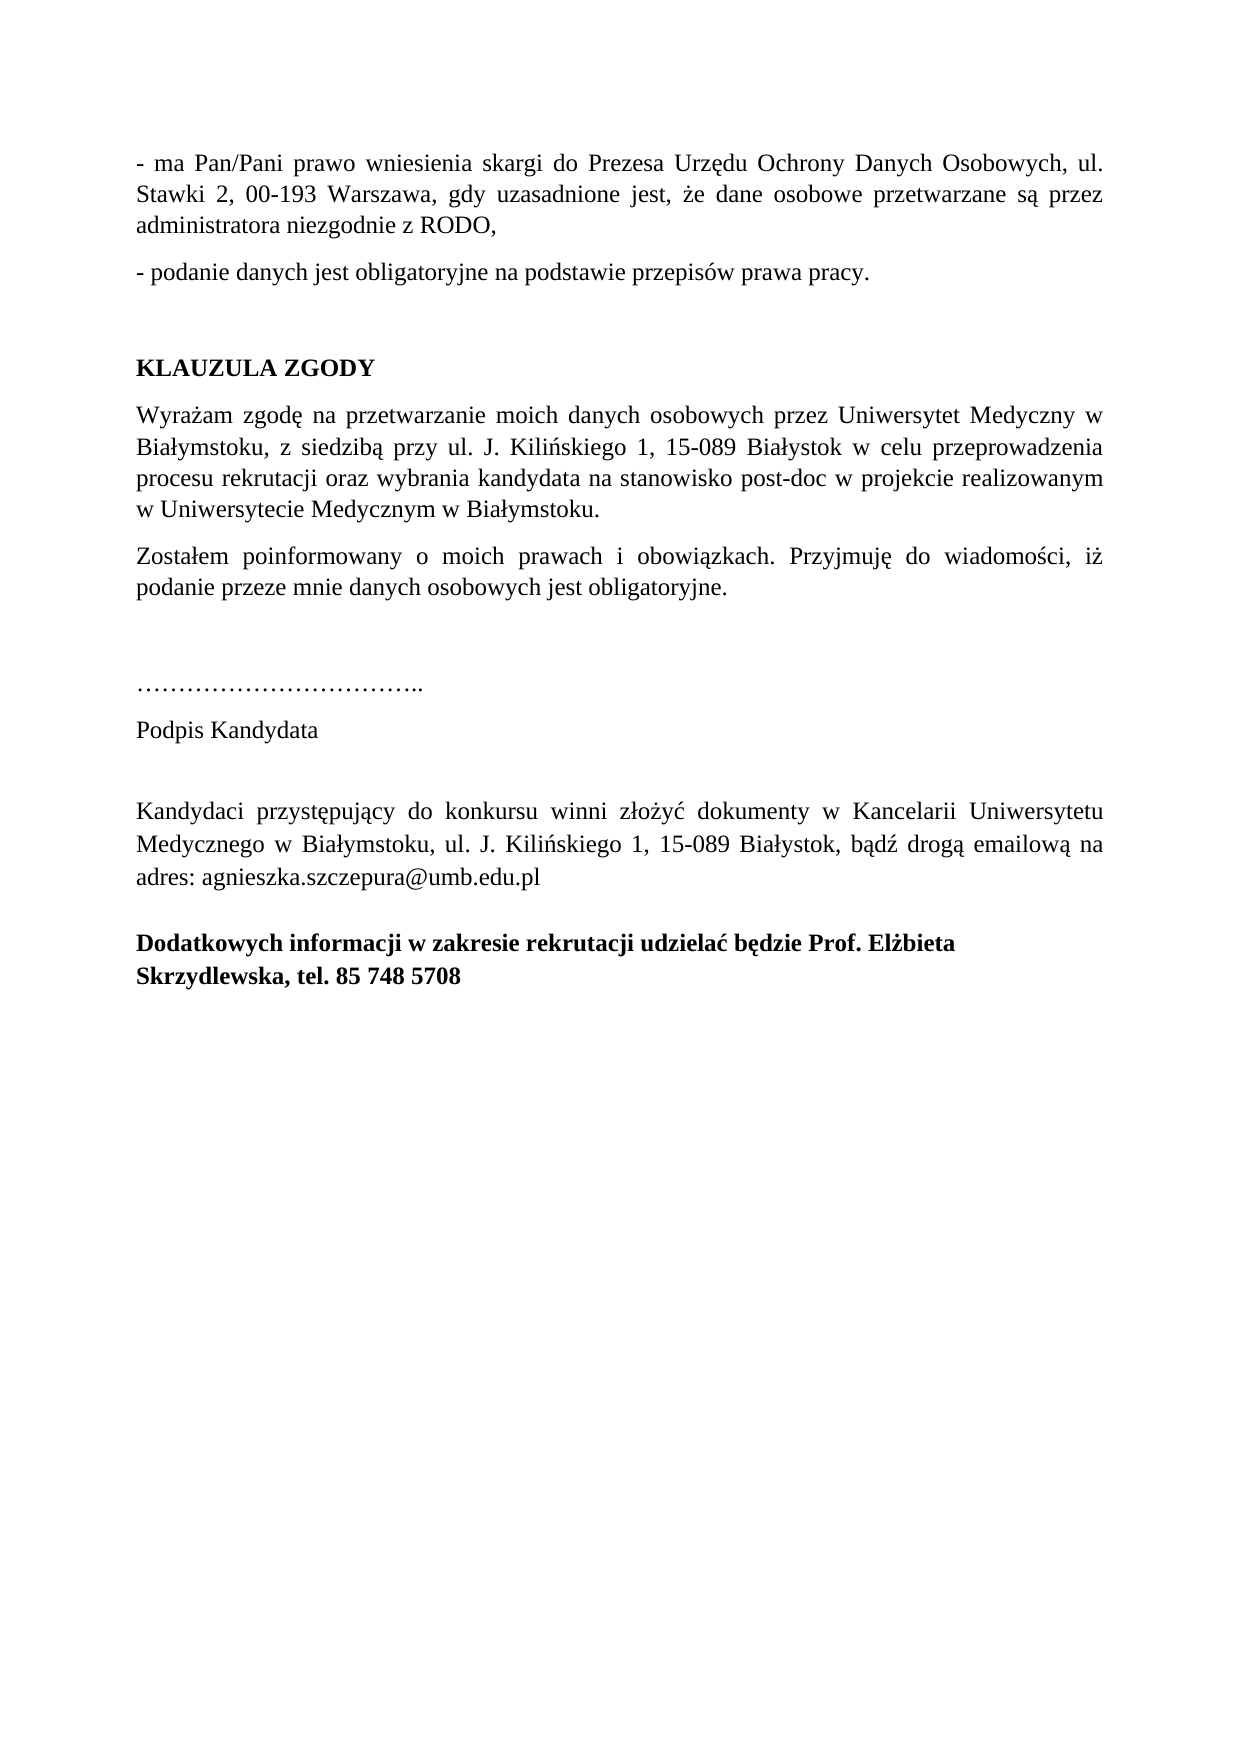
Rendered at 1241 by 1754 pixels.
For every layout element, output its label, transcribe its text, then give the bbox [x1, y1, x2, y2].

text …………………………….. [136, 668, 1104, 697]
text KLAUZULA ZGODY [136, 353, 1104, 382]
text Dodatkowych informacji w zakresie rekrutacji udzielać będzie Prof. Elżbieta Skrzydlewska, tel. 85 748 5708 [136, 928, 1104, 990]
text Zostałem poinformowany o moich prawach i obowiązkach. Przyjmuję do wiadomości, iż podanie przeze mnie danych osobowych jest obligatoryjne. [136, 541, 1104, 601]
text Kandydaci przystępujący do konkursu winni złożyć dokumenty w Kancelarii Uniwersytetu Medycznego w Białymstoku, ul. J. Kilińskiego 1, 15-089 Białystok, bądź drogą emailową na adres: agnieszka.szczepura@umb.edu.pl [136, 763, 1104, 891]
text Podpis Kandydata [136, 716, 1104, 744]
text Wyrażam zgodę na przetwarzanie moich danych osobowych przez Uniwersytet Medyczny w Białymstoku, z siedzibą przy ul. J. Kilińskiego 1, 15-089 Białystok w celu przeprowadzenia procesu rekrutacji oraz wybrania kandydata na stanowisko post-doc w projekcie realizowanym w Uniwersytecie Medycznym w Białymstoku. [136, 401, 1104, 522]
text - podanie danych jest obligatoryjne na podstawie przepisów prawa pracy. [136, 257, 1104, 286]
text - ma Pan/Pani prawo wniesienia skargi do Prezesa Urzędu Ochrony Danych Osobowych, ul. Stawki 2, 00-193 Warszawa, gdy uzasadnione jest, że dane osobowe przetwarzane są przez administratora niezgodnie z RODO, [136, 148, 1104, 238]
